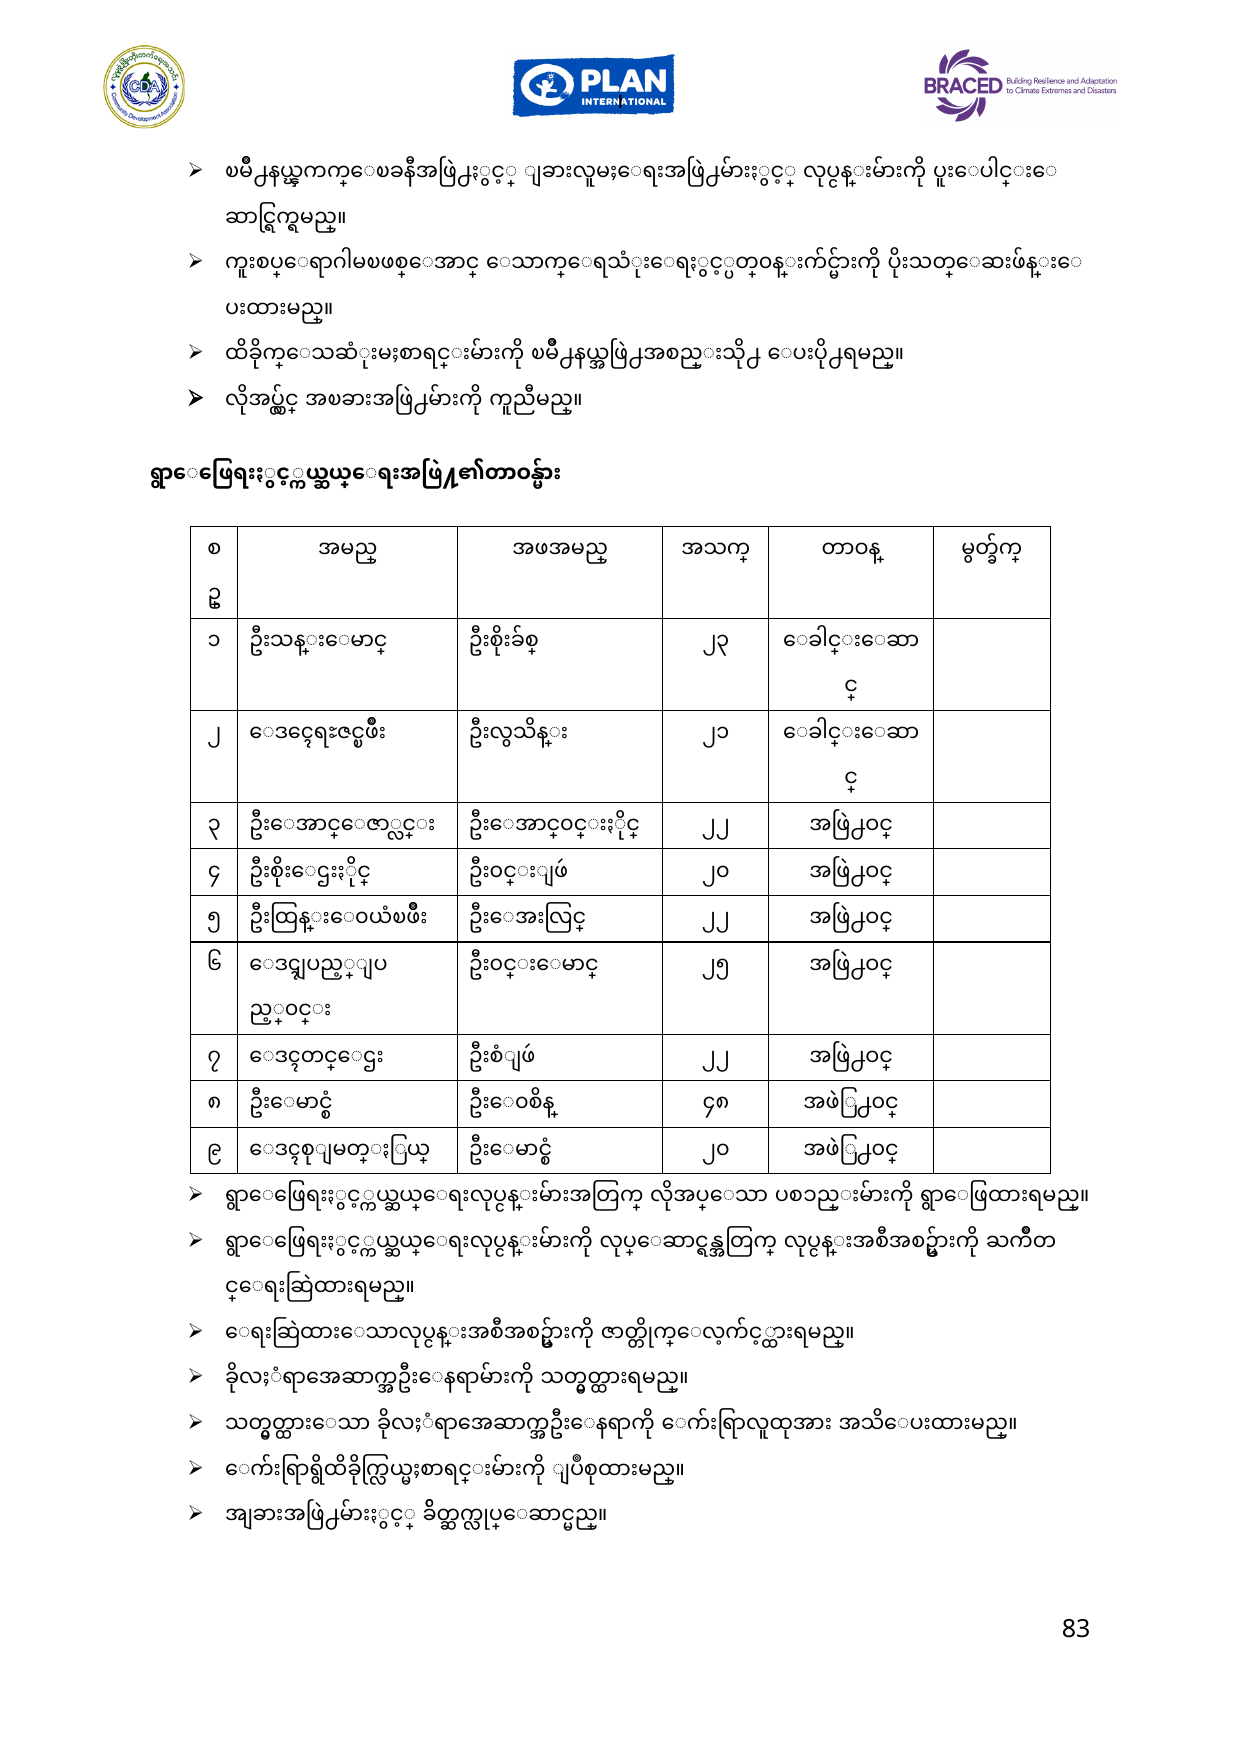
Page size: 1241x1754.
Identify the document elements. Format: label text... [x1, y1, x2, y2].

table_cell [934, 1128, 1050, 1173]
table_cell ေဒၚျပည့္ျပည့္၀င္း [238, 943, 457, 1033]
table_cell ၂၀ [663, 1128, 768, 1173]
table_cell ဦး၀င္းျဖဴ [458, 849, 662, 895]
table_cell ဦးေအာင္ေဇာ္လင္း [238, 803, 457, 848]
table_cell အဖြဲ႕ဝင္ [769, 1035, 933, 1080]
table_cell ဦးထြန္းေ၀ယံၿဖိဳး [238, 896, 457, 941]
list ၿမိဳ႕နယ္ၾကက္ေၿခနီအဖြဲ႕ႏွင့္ ျခားလူမႈေရးအဖြဲ႕မ်ားႏွင့္ လုပ္ငန္းမ်ားကို ပူးေပါင္းေဆာင္ရြက္ရမည္။ [187, 150, 1090, 241]
table_cell [934, 803, 1050, 848]
table_cell ဦးလွသိန္း [458, 711, 662, 802]
list ရွာေဖြေရးႏွင့္ကယ္ဆယ္ေရးလုပ္ငန္းမ်ားကို လုပ္ေဆာင္ရန္အတြက္ လုပ္ငန္းအစီအစဥ္မ်ားကို ႀကိဳတင္ေရးဆြဲထားရမည္။ [187, 1220, 1090, 1311]
table_cell [934, 849, 1050, 895]
table_cell [934, 943, 1050, 1033]
list ေက်းရြာရွိထိခိုက္လြယ္မႈစာရင္းမ်ားကို ျပဳစုထားမည္။ [187, 1447, 1090, 1493]
table_cell ဦးေမာင္စံ [458, 1128, 662, 1173]
table_cell ၅ [191, 896, 237, 941]
table_cell ၆ [191, 943, 237, 1033]
table_cell ၃ [191, 803, 237, 848]
text ရွာေဖြေရးႏွင့္ကယ္ဆယ္ေရးအဖြဲ႔၏တာဝန္မ်ား [150, 452, 1090, 497]
table_cell ဦးေအာင္၀င္းႏိုင္ [458, 803, 662, 848]
table_cell ဦးစံျဖဴ [458, 1035, 662, 1080]
table_cell [934, 711, 1050, 802]
list ကူးစပ္ေရာဂါမၿဖစ္ေအာင္ ေသာက္ေရသံုးေရႏွင့္ပတ္၀န္းက်င္မ်ားကို ပိုးသတ္ေဆးဖ်န္းေပးထားမည္။ [187, 241, 1090, 332]
picture [103, 45, 185, 129]
table_cell ေဒၚစုျမတ္ႏြယ္ [238, 1128, 457, 1173]
list ခိုလႈံရာအေဆာက္အဦးေနရာမ်ားကို သတ္မွတ္ထားရမည္။ [187, 1356, 1090, 1402]
table_cell ၂၀ [663, 849, 768, 895]
table_cell ေဒၚေရႊဇင္ၿဖိဳး [238, 711, 457, 802]
table_cell [934, 619, 1050, 710]
list ေရးဆြဲထားေသာလုပ္ငန္းအစီအစဥ္မ်ားကို ဇာတ္တိုက္ေလ့က်င့္ထားရမည္။ [187, 1311, 1090, 1356]
table_header စဥ္ [191, 527, 237, 618]
table_header မွတ္ခ်က္ [934, 527, 1050, 618]
table_cell ဦးစိုးေဌးႏိုင္ [238, 849, 457, 895]
table_header အသက္ [663, 527, 768, 618]
table_cell အဖြဲ႕ဝင္ [769, 849, 933, 895]
table_cell [934, 896, 1050, 941]
table_cell ေဒၚတင္ေဌး [238, 1035, 457, 1080]
table_cell အဖြဲ႕ဝင္ [769, 943, 933, 1033]
table_cell ဦးေမာင္စံ [238, 1081, 457, 1127]
table_cell ဦးေအးလြင္ [458, 896, 662, 941]
picture [920, 45, 1122, 125]
table_cell ၄ [191, 849, 237, 895]
list ရွာေဖြေရးႏွင့္ကယ္ဆယ္ေရးလုပ္ငန္းမ်ားအတြက္ လိုအပ္ေသာ ပစၥည္းမ်ားကို ရွာေဖြထားရမည္။ [187, 1174, 1090, 1220]
table_cell ၄၈ [663, 1081, 768, 1127]
table_header တာဝန္ [769, 527, 933, 618]
table_cell ၂၁ [663, 711, 768, 802]
table_cell ၂၂ [663, 803, 768, 848]
table_cell ၁ [191, 619, 237, 710]
table_header အမည္ [238, 527, 457, 618]
table_cell ေခါင္းေဆာင္ [769, 711, 933, 802]
table_header အဖအမည္ [458, 527, 662, 618]
table_cell ၂၅ [663, 943, 768, 1033]
table_cell အဖဲြ႕၀င္ [769, 1128, 933, 1173]
list သတ္မွတ္ထားေသာ ခိုလႈံရာအေဆာက္အဦးေနရာကို ေက်းရြာလူထုအား အသိေပးထားမည္။ [187, 1402, 1090, 1447]
table_cell ၂ [191, 711, 237, 802]
list ထိခိုက္ေသဆံုးမႈစာရင္းမ်ားကို ၿမိဳ႕နယ္အဖြဲ႕အစည္းသို႕ ေပးပို႕ရမည္။ [187, 332, 1090, 378]
table_cell ဦးေ၀စိန္ [458, 1081, 662, 1127]
table_cell အဖြဲ႕ဝင္ [769, 896, 933, 941]
list လိုအပ္လွ်င္ အၿခားအဖြဲ႕မ်ားကို ကူညီမည္။ [187, 378, 1090, 423]
table_cell အဖဲြ႕၀င္ [769, 1081, 933, 1127]
table_cell ၂၂ [663, 1035, 768, 1080]
table_cell ၉ [191, 1128, 237, 1173]
table_cell ၇ [191, 1035, 237, 1080]
table_cell ဦးစိုးခ်စ္ [458, 619, 662, 710]
table_cell ၂၃ [663, 619, 768, 710]
table_cell အဖြဲ႕ဝင္ [769, 803, 933, 848]
table_cell [934, 1035, 1050, 1080]
table_cell ၈ [191, 1081, 237, 1127]
table_cell ဦးသန္းေမာင္ [238, 619, 457, 710]
picture [509, 52, 678, 120]
table_cell ေခါင္းေဆာင္ [769, 619, 933, 710]
table_cell ၂၂ [663, 896, 768, 941]
list အျခားအဖြဲ႕မ်ားႏွင့္ ခ်ိတ္ဆက္လုပ္ေဆာင္မည္။ [187, 1493, 1090, 1538]
table_cell [934, 1081, 1050, 1127]
table_cell ဦး၀င္းေမာင္ [458, 943, 662, 1033]
